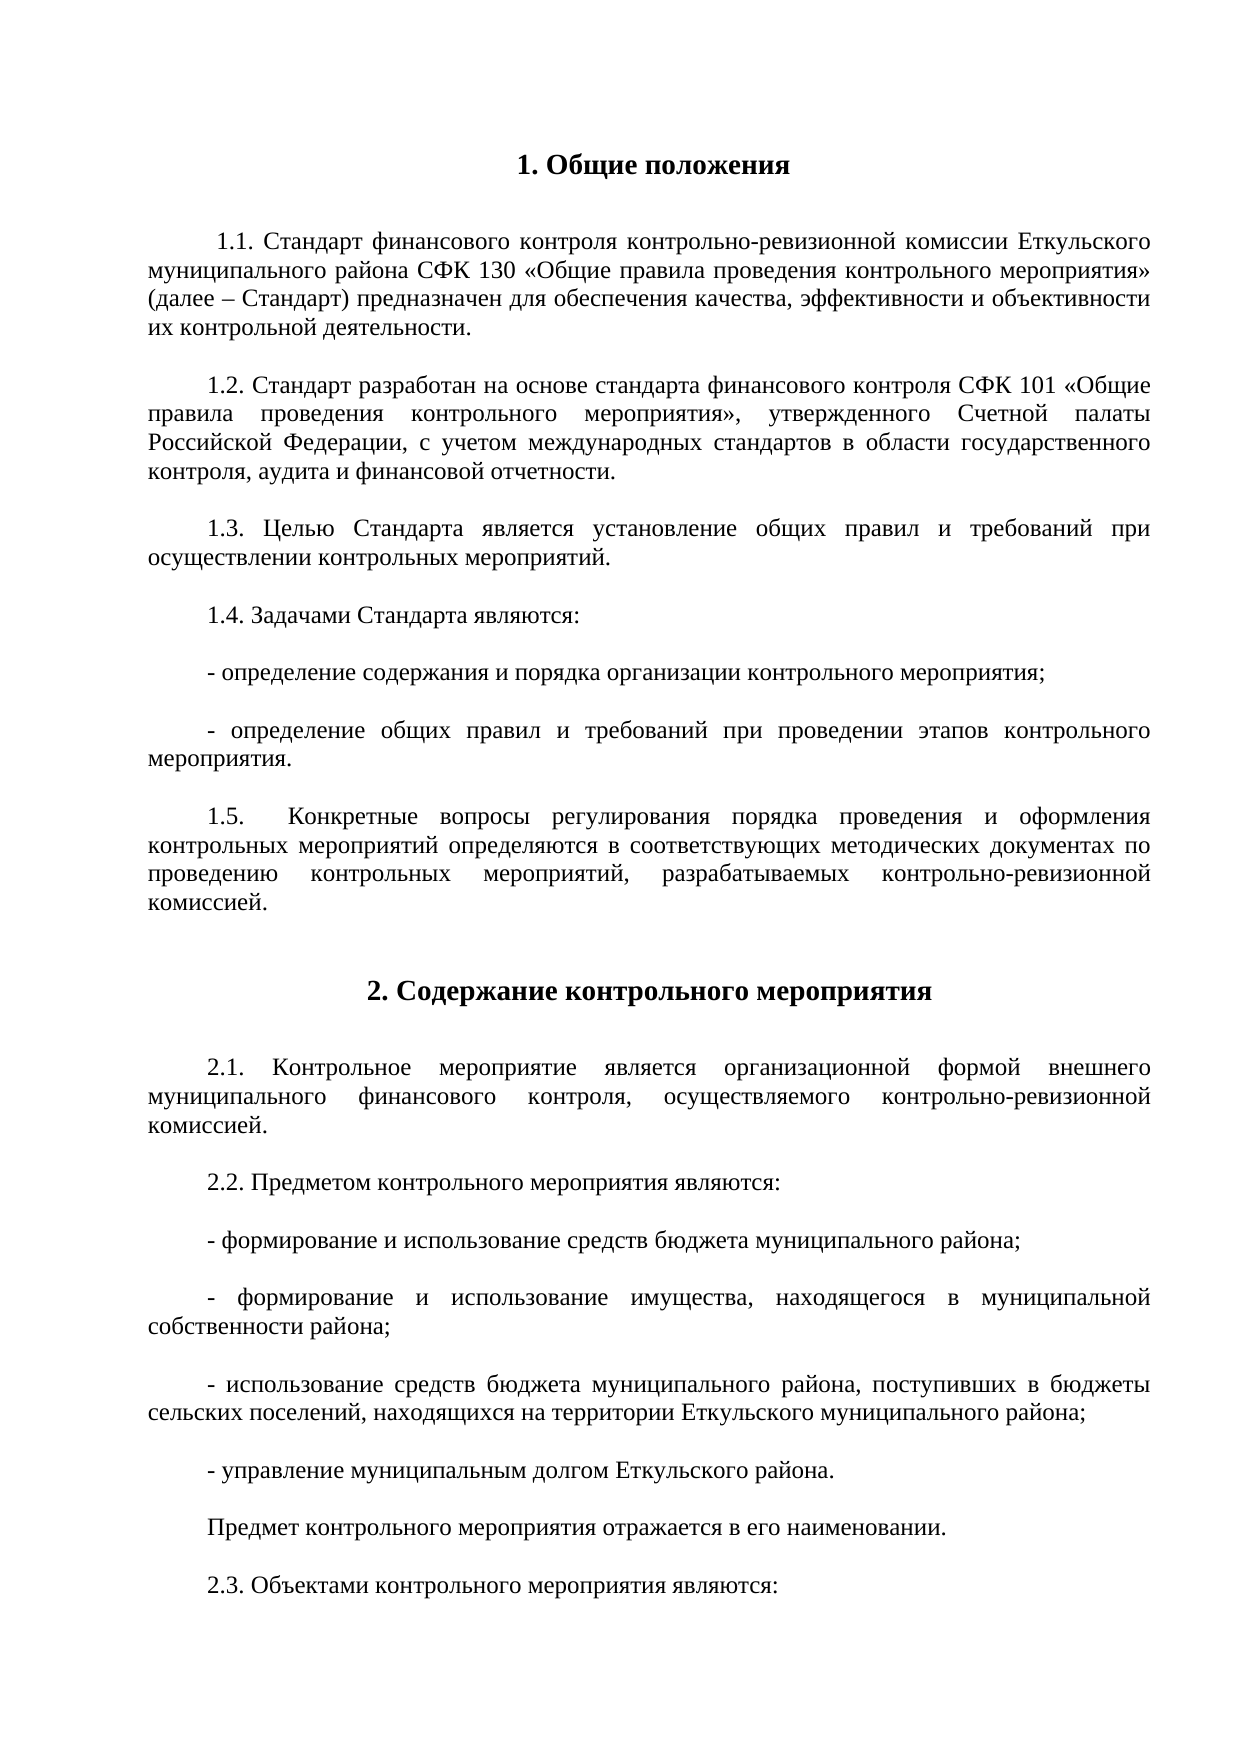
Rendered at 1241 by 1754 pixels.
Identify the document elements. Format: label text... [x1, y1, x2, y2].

text - формирование и использование средств бюджета муниципального района; [148, 1225, 1152, 1254]
text 1.3. Целью Стандарта является установление общих правил и требований при осуществлении контрольных мероприятий. [148, 513, 1152, 571]
text 1.5. Конкретные вопросы регулирования порядка проведения и оформления контрольных мероприятий определяются в соответствующих методических документах по проведению контрольных мероприятий, разрабатываемых контрольно-ревизионной комиссией. [148, 801, 1152, 916]
text Предмет контрольного мероприятия отражается в его наименовании. [148, 1512, 1152, 1541]
text - определение содержания и порядка организации контрольного мероприятия; [148, 657, 1152, 686]
subtitle 1. Общие положения [148, 147, 1152, 180]
text 2.3. Объектами контрольного мероприятия являются: [148, 1570, 1152, 1599]
text 2.2. Предметом контрольного мероприятия являются: [148, 1167, 1152, 1196]
text 1.4. Задачами Стандарта являются: [148, 600, 1152, 628]
text 1.1. Стандарт финансового контроля контрольно-ревизионной комиссии Еткульского муниципального района СФК 130 «Общие правила проведения контрольного мероприятия» (далее – Стандарт) предназначен для обеспечения качества, эффективности и объективности их контрольной деятельности. [148, 226, 1152, 341]
text - управление муниципальным долгом Еткульского района. [148, 1455, 1152, 1484]
text - формирование и использование имущества, находящегося в муниципальной собственности района; [148, 1282, 1152, 1340]
text 1.2. Стандарт разработан на основе стандарта финансового контроля СФК 101 «Общие правила проведения контрольного мероприятия», утвержденного Счетной палаты Российской Федерации, с учетом международных стандартов в области государственного контроля, аудита и финансовой отчетности. [148, 370, 1152, 485]
text - определение общих правил и требований при проведении этапов контрольного мероприятия. [148, 715, 1152, 772]
subtitle 2. Содержание контрольного мероприятия [148, 973, 1152, 1007]
text - использование средств бюджета муниципального района, поступивших в бюджеты сельских поселений, находящихся на территории Еткульского муниципального района; [148, 1369, 1152, 1426]
text 2.1. Контрольное мероприятие является организационной формой внешнего муниципального финансового контроля, осуществляемого контрольно-ревизионной комиссией. [148, 1052, 1152, 1139]
